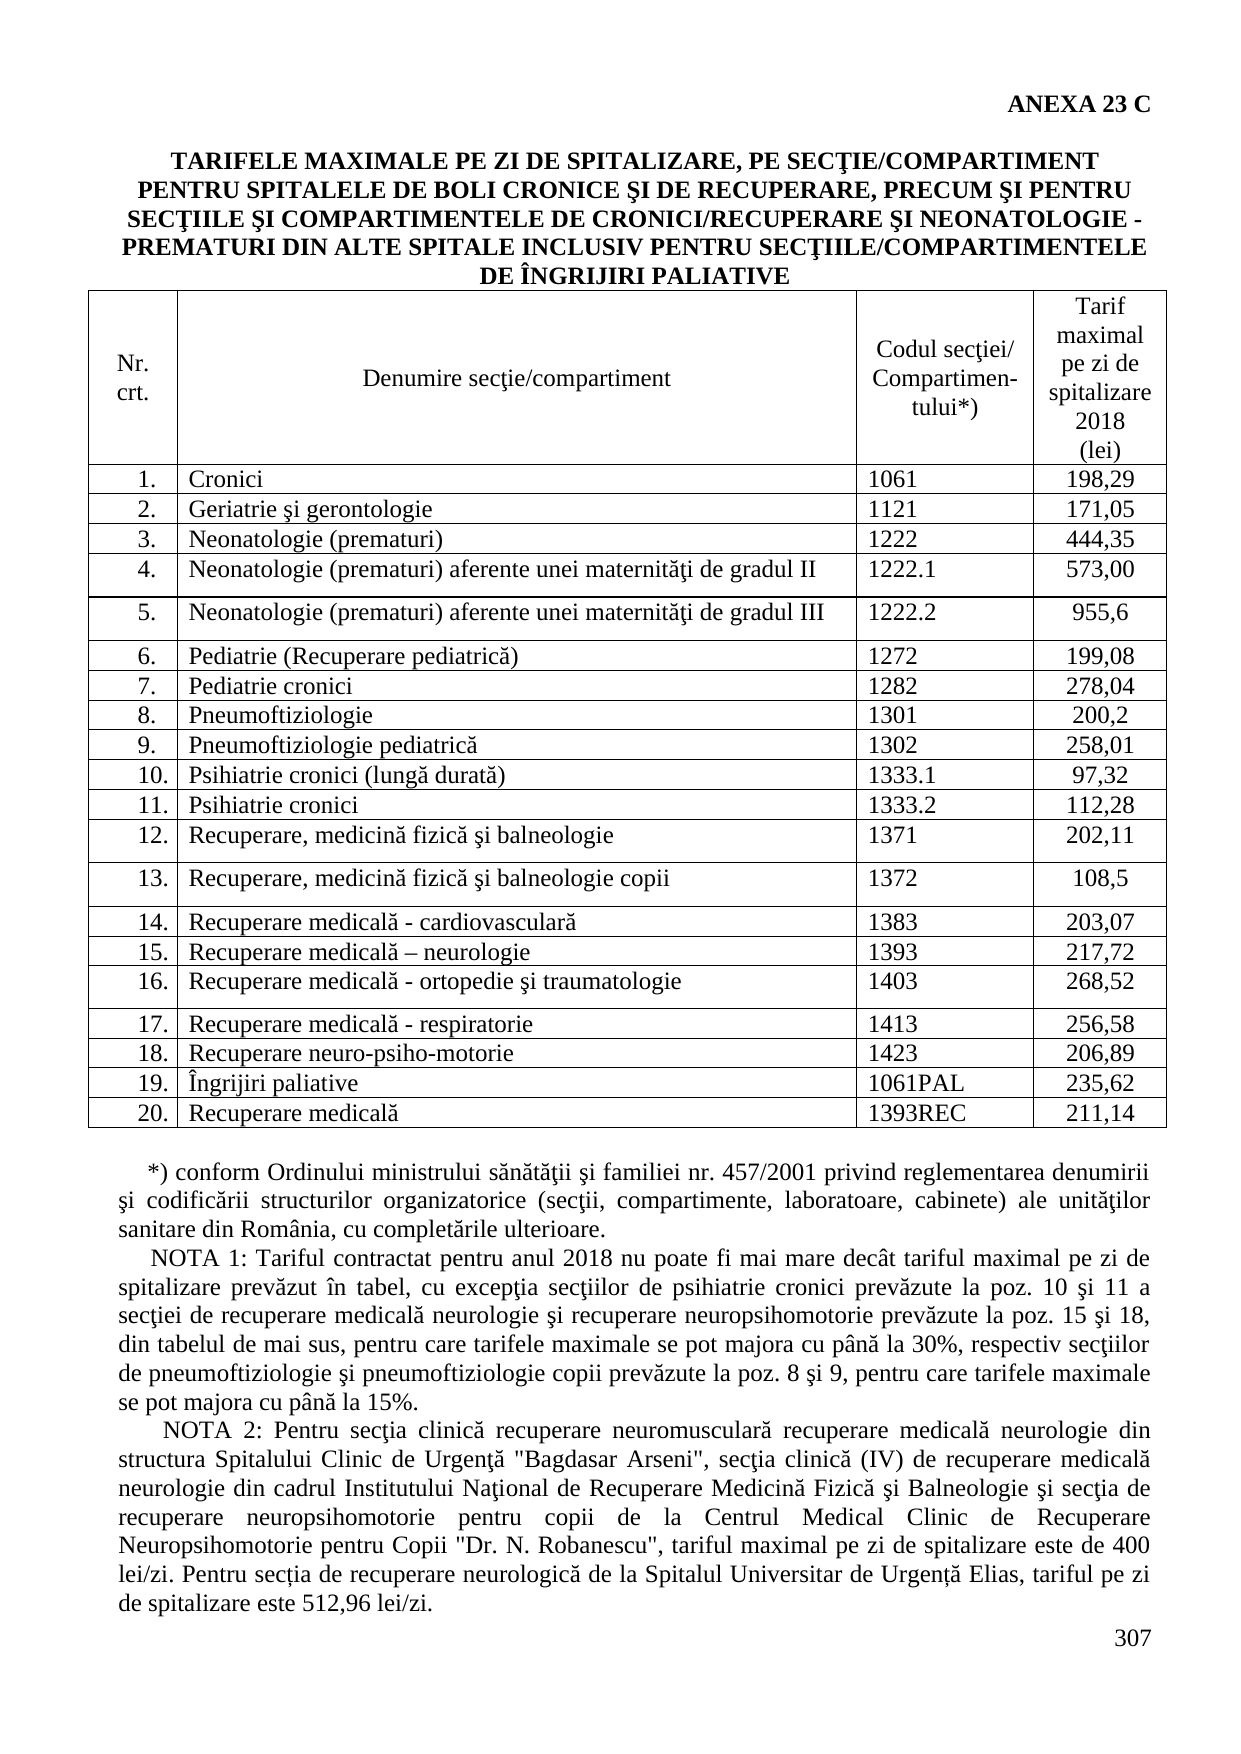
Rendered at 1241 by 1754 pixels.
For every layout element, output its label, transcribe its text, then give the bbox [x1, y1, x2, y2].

table_cell Recuperare medicală [178, 1098, 856, 1127]
table_cell [89, 1098, 177, 1127]
table_cell Pediatrie cronici [178, 671, 856, 699]
table_cell 97,32 [1034, 760, 1166, 789]
table_cell [89, 598, 177, 640]
table_cell Cronici [178, 465, 856, 493]
table_cell Recuperare medicală – neurologie [178, 937, 856, 965]
table_cell [89, 701, 177, 729]
table_cell 1333.1 [857, 760, 1033, 789]
table_cell 1372 [857, 863, 1033, 906]
table_cell Psihiatrie cronici (lungă durată) [178, 760, 856, 789]
table_cell 1301 [857, 701, 1033, 729]
table_cell 1272 [857, 641, 1033, 670]
table_cell [89, 671, 177, 699]
table_cell [89, 966, 177, 1008]
table_cell 112,28 [1034, 790, 1166, 819]
table_header Tarif maximal pe zi de spitalizare 2018 (lei) [1034, 291, 1166, 463]
table_cell 108,5 [1034, 863, 1166, 906]
table_cell Recuperare, medicină fizică şi balneologie [178, 820, 856, 862]
table_cell [89, 937, 177, 965]
table_cell 1423 [857, 1039, 1033, 1067]
table_cell 258,01 [1034, 730, 1166, 759]
table_cell Pediatrie (Recuperare pediatrică) [178, 641, 856, 670]
table_cell Recuperare medicală - ortopedie şi traumatologie [178, 966, 856, 1008]
table_cell 217,72 [1034, 937, 1166, 965]
table_cell Pneumoftiziologie pediatrică [178, 730, 856, 759]
text *) conform Ordinului ministrului sănătăţii şi familiei nr. 457/2001 privind reglementarea denumirii şi codificării structurilor organizatorice (secţii, compartimente, laboratoare, cabinete) ale unităţilor sanitare din România, cu completările ulterioare. [118, 1157, 1152, 1243]
table_cell 235,62 [1034, 1068, 1166, 1097]
table_cell Recuperare medicală - respiratorie [178, 1009, 856, 1037]
table_cell [89, 494, 177, 523]
table_cell 256,58 [1034, 1009, 1166, 1037]
table_cell Îngrijiri paliative [178, 1068, 856, 1097]
table_cell [89, 465, 177, 493]
table_cell 1393REC [857, 1098, 1033, 1127]
table_cell 198,29 [1034, 465, 1166, 493]
table_cell 1383 [857, 907, 1033, 936]
table_cell 200,2 [1034, 701, 1166, 729]
table_cell Recuperare neuro-psiho-motorie [178, 1039, 856, 1067]
table_header Nr. crt. [89, 291, 177, 463]
table_cell 955,6 [1034, 598, 1166, 640]
table_cell Recuperare medicală - cardiovasculară [178, 907, 856, 936]
table_cell [89, 730, 177, 759]
table_cell 1222.2 [857, 598, 1033, 640]
table_cell 1282 [857, 671, 1033, 699]
table_cell [89, 760, 177, 789]
table_cell Neonatologie (prematuri) aferente unei maternităţi de gradul III [178, 598, 856, 640]
table_cell 203,07 [1034, 907, 1166, 936]
table_cell 202,11 [1034, 820, 1166, 862]
table_cell 199,08 [1034, 641, 1166, 670]
table_cell 1403 [857, 966, 1033, 1008]
table_cell 444,35 [1034, 524, 1166, 553]
table_cell 1222 [857, 524, 1033, 553]
table_header Codul secţiei/ Compartimen-tului*) [857, 291, 1033, 463]
table_cell [89, 1009, 177, 1037]
text TARIFELE MAXIMALE PE ZI DE SPITALIZARE, PE SECŢIE/COMPARTIMENT PENTRU SPITALELE DE BOLI CRONICE ŞI DE RECUPERARE, PRECUM ŞI PENTRU SECŢIILE ŞI COMPARTIMENTELE DE CRONICI/RECUPERARE ŞI NEONATOLOGIE - PREMATURI DIN ALTE SPITALE INCLUSIV PENTRU SECŢIILE/COMPARTIMENTELE DE ÎNGRIJIRI PALIATIVE [118, 146, 1152, 290]
table_cell Pneumoftiziologie [178, 701, 856, 729]
table_cell Neonatologie (prematuri) [178, 524, 856, 553]
table_cell [89, 641, 177, 670]
table_cell 1413 [857, 1009, 1033, 1037]
table_cell Geriatrie şi gerontologie [178, 494, 856, 523]
table_header Denumire secţie/compartiment [178, 291, 856, 463]
text NOTA 1: Tariful contractat pentru anul 2018 nu poate fi mai mare decât tariful maximal pe zi de spitalizare prevăzut în tabel, cu excepţia secţiilor de psihiatrie cronici prevăzute la poz. 10 şi 11 a secţiei de recuperare medicală neurologie şi recuperare neuropsihomotorie prevăzute la poz. 15 şi 18, din tabelul de mai sus, pentru care tarifele maximale se pot majora cu până la 30%, respectiv secţiilor de pneumoftiziologie şi pneumoftiziologie copii prevăzute la poz. 8 şi 9, pentru care tarifele maximale se pot majora cu până la 15%. [118, 1243, 1152, 1415]
table_cell Psihiatrie cronici [178, 790, 856, 819]
table_cell Recuperare, medicină fizică şi balneologie copii [178, 863, 856, 906]
table_cell 278,04 [1034, 671, 1166, 699]
table_cell 1121 [857, 494, 1033, 523]
table_cell [89, 907, 177, 936]
table_cell 1393 [857, 937, 1033, 965]
table_cell 171,05 [1034, 494, 1166, 523]
text ANEXA 23 C [118, 89, 1152, 117]
table_cell 573,00 [1034, 554, 1166, 596]
table_cell [89, 863, 177, 906]
table_cell [89, 790, 177, 819]
table_cell 1061 [857, 465, 1033, 493]
table_cell 1061PAL [857, 1068, 1033, 1097]
table_cell 1222.1 [857, 554, 1033, 596]
table_cell 211,14 [1034, 1098, 1166, 1127]
table_cell [89, 1068, 177, 1097]
table_cell 1371 [857, 820, 1033, 862]
table_cell 268,52 [1034, 966, 1166, 1008]
table_cell 206,89 [1034, 1039, 1166, 1067]
table_cell [89, 524, 177, 553]
table_cell Neonatologie (prematuri) aferente unei maternităţi de gradul II [178, 554, 856, 596]
table_cell 1302 [857, 730, 1033, 759]
text NOTA 2: Pentru secţia clinică recuperare neuromusculară recuperare medicală neurologie din structura Spitalului Clinic de Urgenţă "Bagdasar Arseni", secţia clinică (IV) de recuperare medicală neurologie din cadrul Institutului Naţional de Recuperare Medicină Fizică şi Balneologie şi secţia de recuperare neuropsihomotorie pentru copii de la Centrul Medical Clinic de Recuperare Neuropsihomotorie pentru Copii "Dr. N. Robanescu", tariful maximal pe zi de spitalizare este de 400 lei/zi. Pentru secția de recuperare neurologică de la Spitalul Universitar de Urgență Elias, tariful pe zi de spitalizare este 512,96 lei/zi. [118, 1415, 1152, 1617]
table_cell [89, 1039, 177, 1067]
table_cell [89, 554, 177, 596]
table_cell [89, 820, 177, 862]
table_cell 1333.2 [857, 790, 1033, 819]
